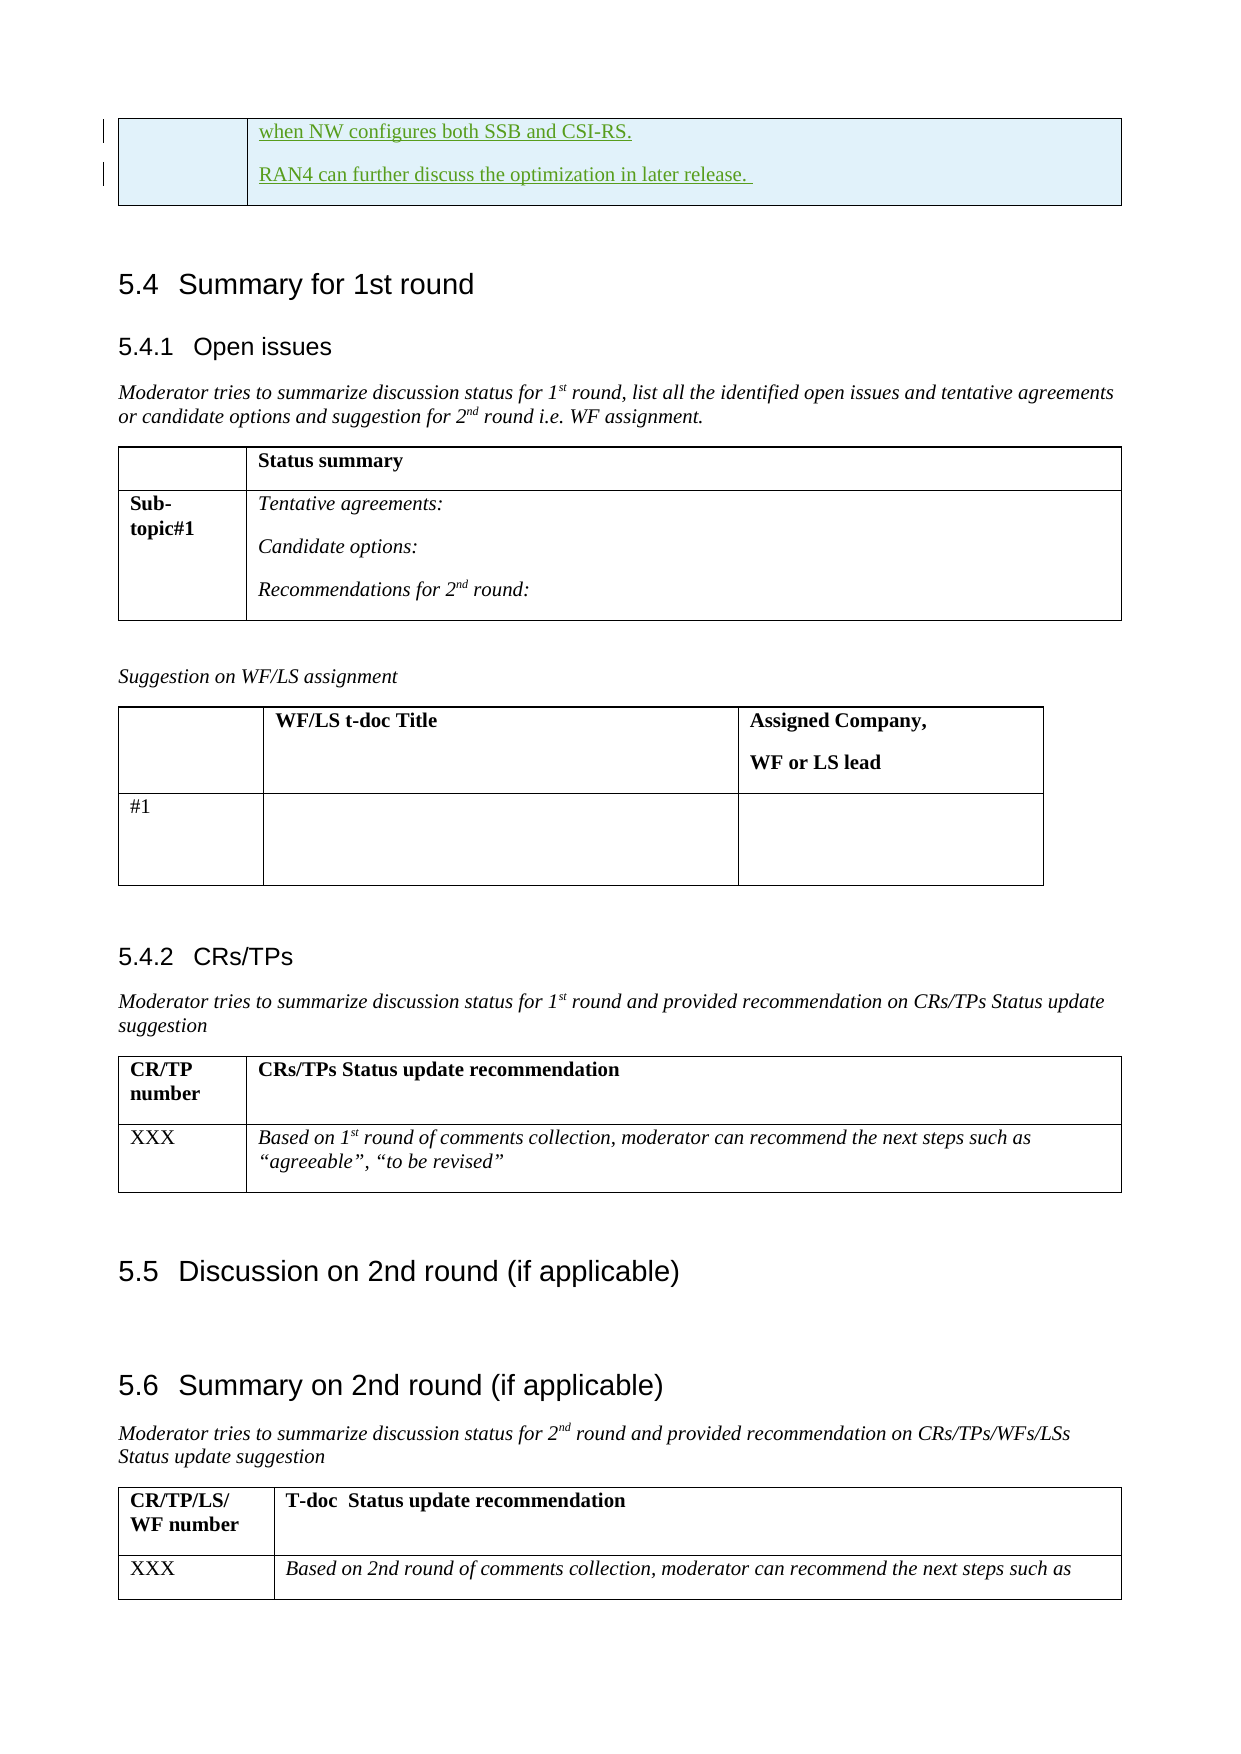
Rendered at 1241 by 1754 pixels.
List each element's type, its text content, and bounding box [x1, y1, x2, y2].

table_header [119, 708, 263, 793]
text Moderator tries to summarize discussion status for 2nd round and provided recommendation on CRs/TPs/WFs/LSs Status update suggestion [118, 1420, 1122, 1468]
table_header Status summary [247, 448, 1121, 490]
table_header [119, 448, 246, 490]
table_header CR/TP number [119, 1057, 246, 1124]
text Moderator tries to summarize discussion status for 1st round, list all the identified open issues and tentative agreements or candidate options and suggestion for 2nd round i.e. WF assignment. [118, 379, 1122, 428]
subtitle Summary on 2nd round (if applicable) [118, 1368, 1122, 1402]
table_cell XXX [119, 1556, 274, 1599]
subtitle Summary for 1st round [118, 267, 1122, 301]
text Moderator tries to summarize discussion status for 1st round and provided recommendation on CRs/TPs Status update suggestion [118, 989, 1122, 1037]
table_header T-doc Status update recommendation [275, 1488, 1121, 1555]
subtitle Discussion on 2nd round (if applicable) [118, 1254, 1122, 1288]
table_header Assigned Company, WF or LS lead [739, 708, 1043, 793]
subtitle CRs/TPs [118, 941, 1122, 970]
table_cell [264, 794, 738, 885]
table_cell #1 [119, 794, 263, 885]
table_cell Based on 1st round of comments collection, moderator can recommend the next steps such as “agreeable”, “to be revised” [247, 1125, 1121, 1192]
table_cell Tentative agreements: Candidate options: Recommendations for 2nd round: [247, 491, 1121, 620]
table_cell Sub-topic#1 [119, 491, 246, 620]
table_cell [739, 794, 1043, 885]
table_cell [275, 1556, 1121, 1599]
table_header CR/TP/LS/WF number [119, 1488, 274, 1555]
text Suggestion on WF/LS assignment [118, 664, 1122, 688]
table_header WF/LS t-doc Title [264, 708, 738, 793]
table_cell XXX [119, 1125, 246, 1192]
table_header CRs/TPs Status update recommendation [247, 1057, 1121, 1124]
subtitle Open issues [118, 332, 1122, 361]
